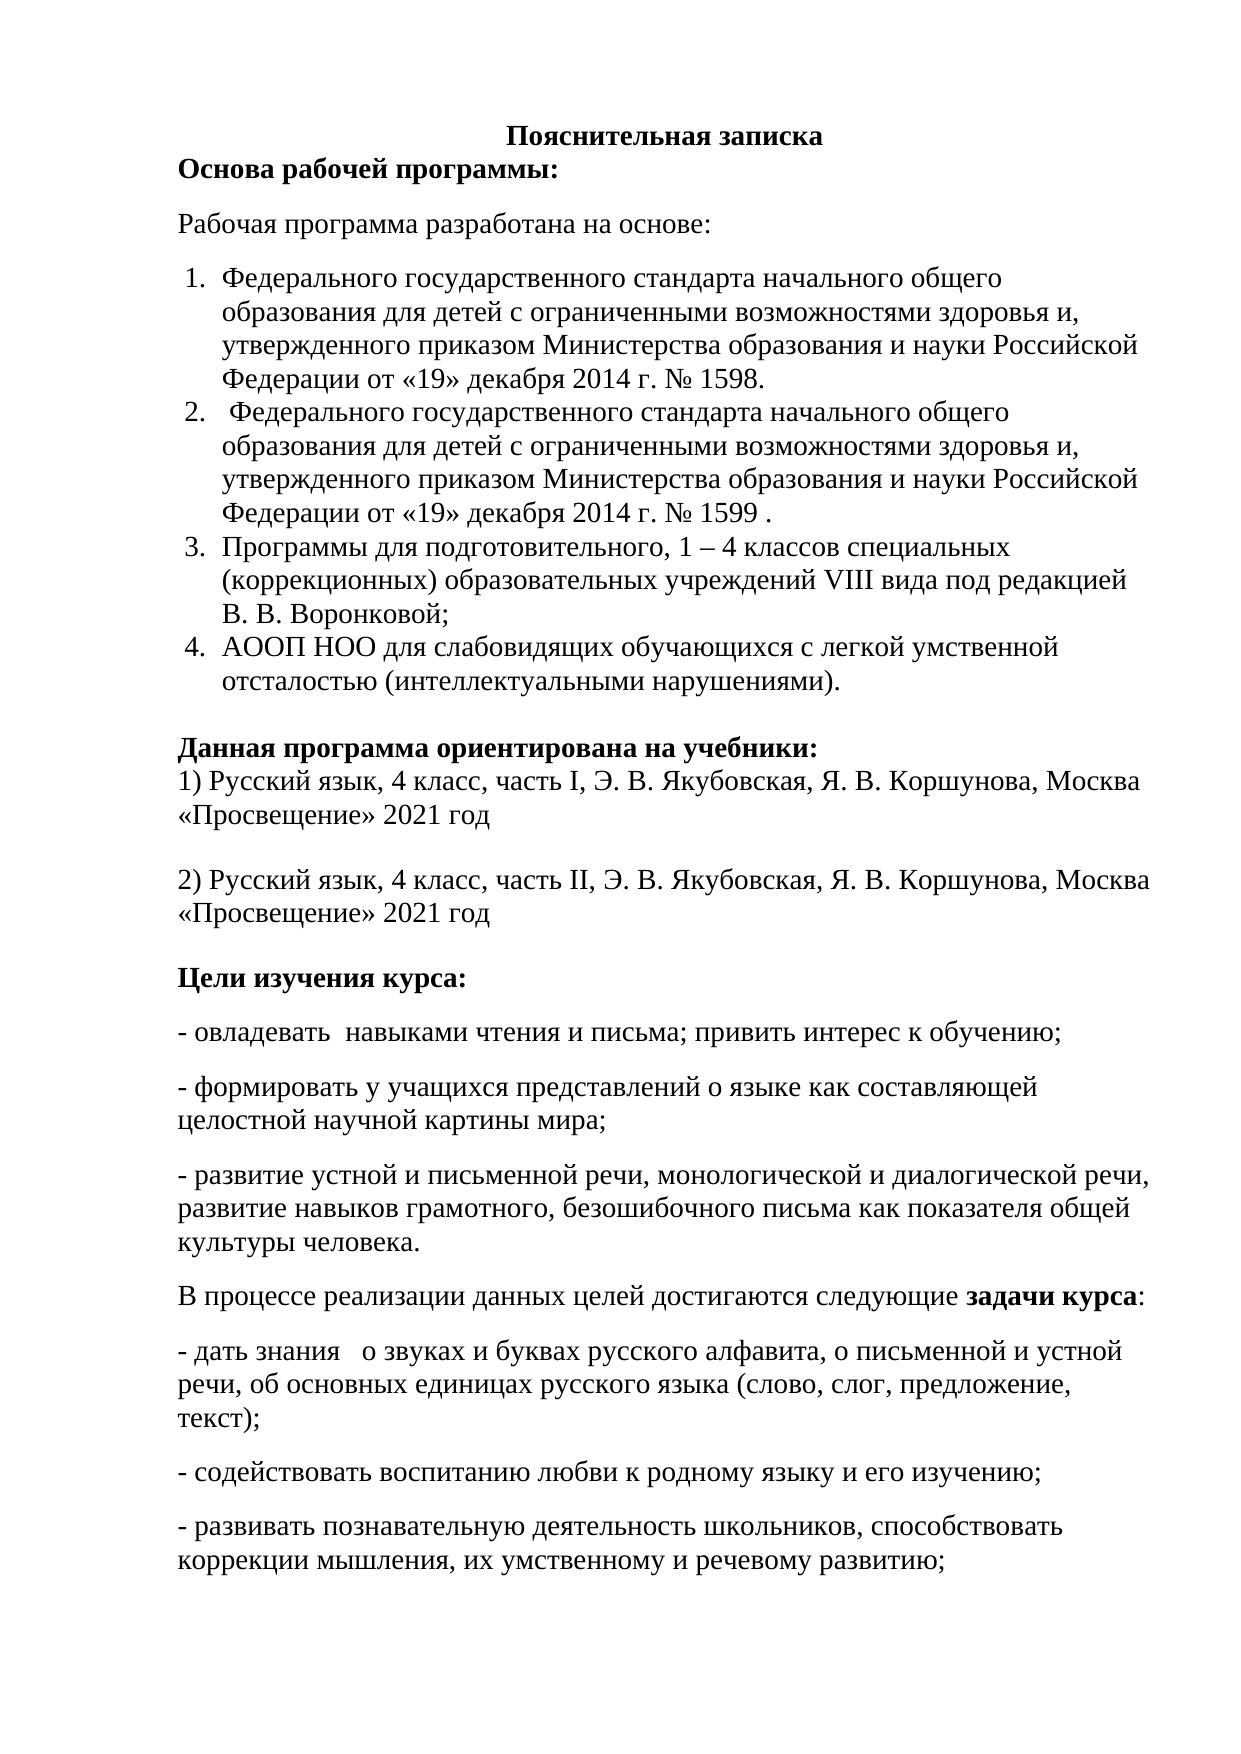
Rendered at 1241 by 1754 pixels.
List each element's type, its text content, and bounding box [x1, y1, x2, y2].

text - развивать познавательную деятельность школьников, способствовать коррекции мышления, их умственному и речевому развитию; [177, 1508, 1152, 1576]
text - формировать у учащихся представлений о языке как составляющей целостной научной картины мира; [177, 1069, 1152, 1136]
list Федерального государственного стандарта начального общего образования для детей с ограниченными возможностями здоровья и, утвержденного приказом Министерства образования и науки Российской Федерации от «19» декабря 2014 г. № 1598. [184, 260, 1152, 394]
text - дать знания о звуках и буквах русского алфавита, о письменной и устной речи, об основных единицах русского языка (слово, слог, предложение, текст); [177, 1333, 1152, 1433]
text - овладевать навыками чтения и письма; привить интерес к обучению; [177, 1014, 1152, 1048]
text В процессе реализации данных целей достигаются следующие задачи курса: [177, 1278, 1152, 1312]
text 1) Русский язык, 4 класс, часть I, Э. В. Якубовская, Я. В. Коршунова, Москва «Просвещение» 2021 год [177, 763, 1152, 831]
text Пояснительная записка [177, 118, 1152, 152]
text - развитие устной и письменной речи, монологической и диалогической речи, развитие навыков грамотного, безошибочного письма как показателя общей культуры человека. [177, 1157, 1152, 1257]
text Рабочая программа разработана на основе: [177, 206, 1152, 239]
text Данная программа ориентирована на учебники: [177, 730, 1152, 763]
list Программы для подготовительного, 1 – 4 классов специальных (коррекционных) образовательных учреждений VIII вида под редакцией В. В. Воронковой; [184, 529, 1152, 629]
list АООП НОО для слабовидящих обучающихся с легкой умственной отсталостью (интеллектуальными нарушениями). [184, 629, 1152, 696]
list Федерального государственного стандарта начального общего образования для детей с ограниченными возможностями здоровья и, утвержденного приказом Министерства образования и науки Российской Федерации от «19» декабря 2014 г. № 1599 . [184, 394, 1152, 529]
text Цели изучения курса: [177, 960, 1152, 994]
text - содействовать воспитанию любви к родному языку и его изучению; [177, 1454, 1152, 1488]
text 2) Русский язык, 4 класс, часть II, Э. В. Якубовская, Я. В. Коршунова, Москва «Просвещение» 2021 год [177, 862, 1152, 929]
text Основа рабочей программы: [177, 152, 1152, 185]
